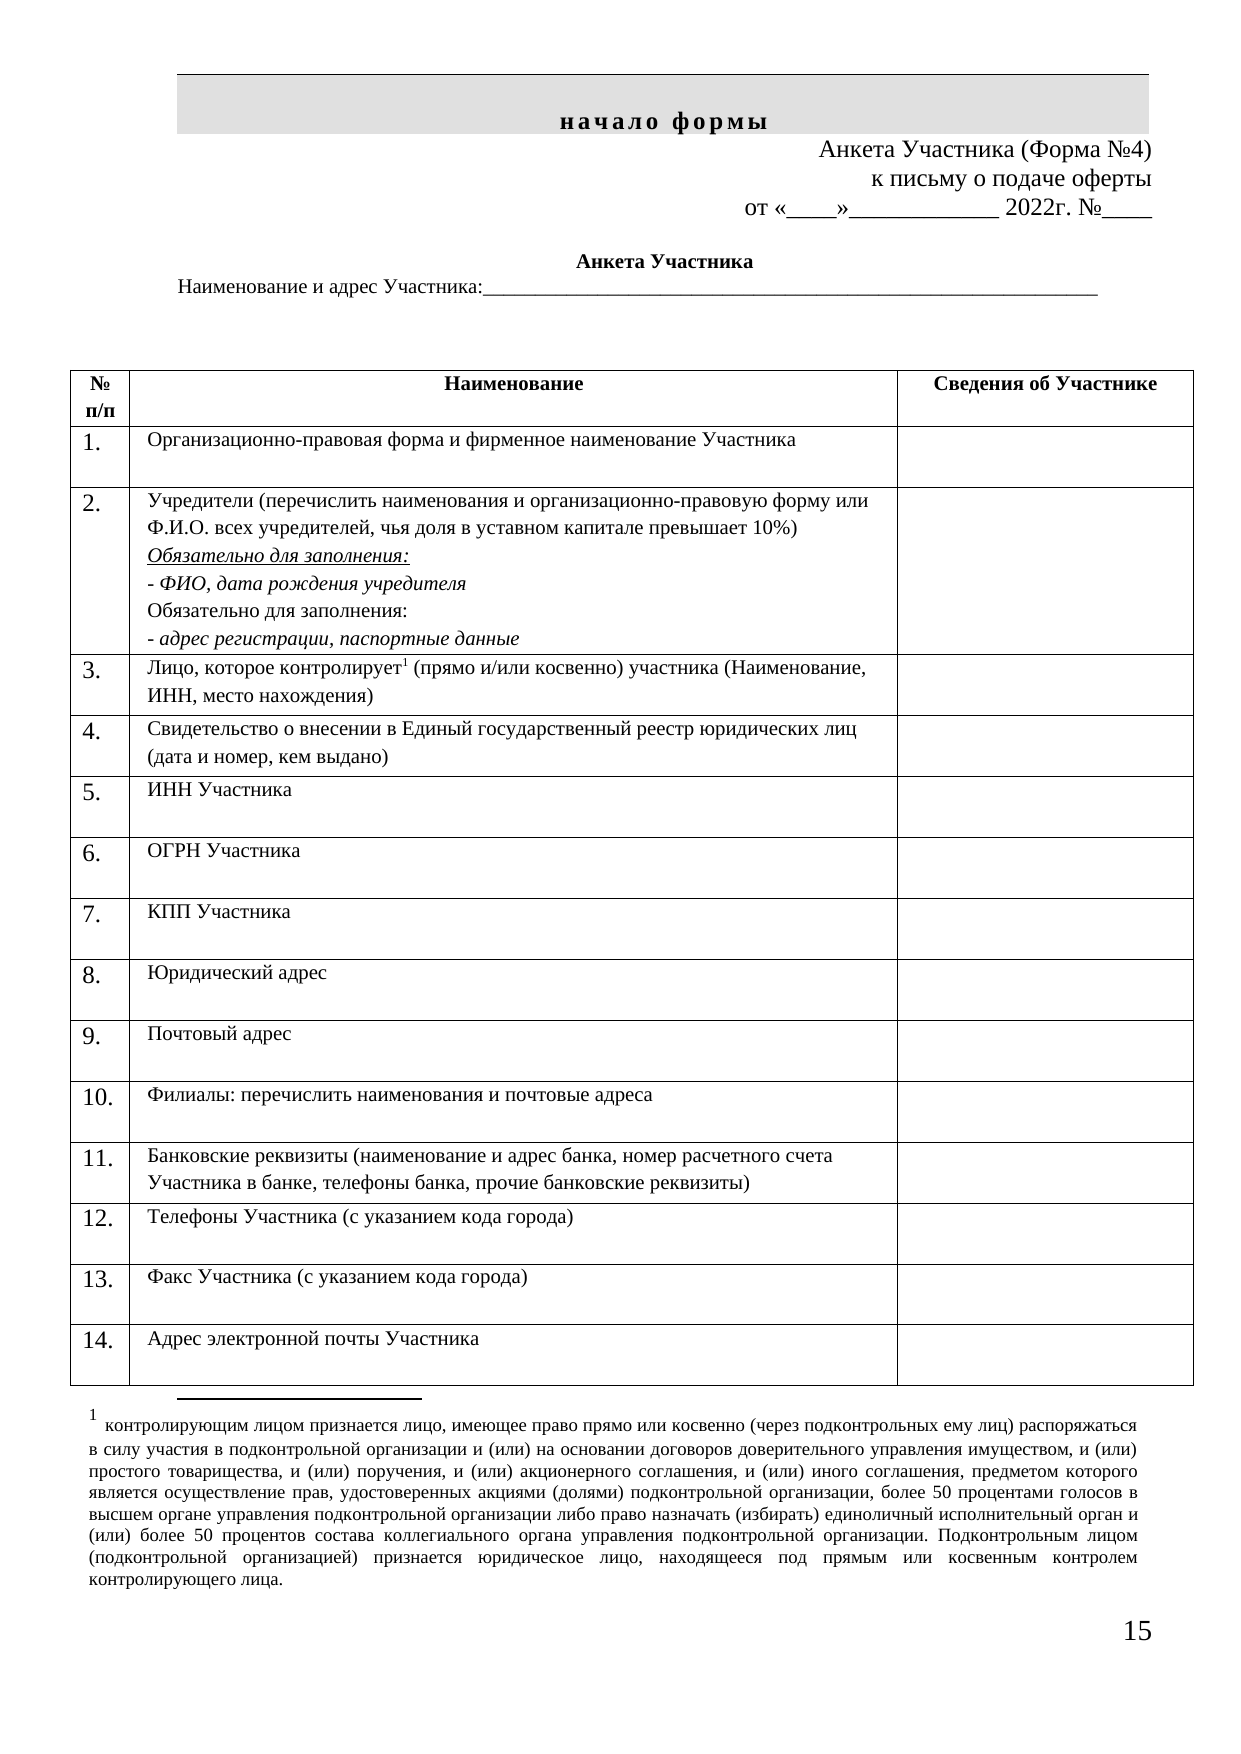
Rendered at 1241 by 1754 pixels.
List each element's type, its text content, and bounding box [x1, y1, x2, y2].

table_cell [71, 716, 129, 776]
table_cell [898, 1082, 1193, 1142]
table_header Наименование [130, 371, 897, 426]
table_cell Свидетельство о внесении в Единый государственный реестр юридических лиц (дата и номер, кем выдано) [130, 716, 897, 776]
table_cell [898, 1021, 1193, 1081]
table_cell [898, 427, 1193, 487]
table_cell [898, 1325, 1193, 1385]
table_cell [71, 427, 129, 487]
table_cell Факс Участника (с указанием кода города) [130, 1265, 897, 1324]
text к письму о подаче оферты [177, 163, 1152, 192]
table_cell Организационно-правовая форма и фирменное наименование Участника [130, 427, 897, 487]
table_cell [71, 838, 129, 898]
table_cell [71, 899, 129, 959]
table_cell [71, 960, 129, 1020]
table_cell КПП Участника [130, 899, 897, 959]
table_cell [71, 1143, 129, 1202]
table_cell Юридический адрес [130, 960, 897, 1020]
table_cell [898, 838, 1193, 898]
table_cell ИНН Участника [130, 777, 897, 837]
table_cell [898, 899, 1193, 959]
table_header Сведения об Участнике [898, 371, 1193, 426]
table_cell [71, 488, 129, 654]
table_cell Телефоны Участника (с указанием кода города) [130, 1204, 897, 1263]
table_cell Банковские реквизиты (наименование и адрес банка, номер расчетного счета Участника в банке, телефоны банка, прочие банковские реквизиты) [130, 1143, 897, 1202]
table_cell [898, 777, 1193, 837]
table_cell [71, 1204, 129, 1263]
table_header № п/п [71, 371, 129, 426]
table_cell [898, 1265, 1193, 1324]
text начало формы [177, 103, 1149, 134]
table_cell Адрес электронной почты Участника [130, 1325, 897, 1385]
table_cell [898, 716, 1193, 776]
text Анкета Участника (Форма №4) [177, 134, 1152, 163]
table_cell [898, 488, 1193, 654]
table_cell [898, 1204, 1193, 1263]
text Наименование и адрес Участника:___________________________________________________________ [177, 273, 1107, 298]
table_cell Учредители (перечислить наименования и организационно-правовую форму или Ф.И.О. всех учредителей, чья доля в уставном капитале превышает 10%) Обязательно для заполнения: - ФИО, дата рождения учредителя Обязательно для заполнения: - адрес регистрации, паспортные данные [130, 488, 897, 654]
table_cell [71, 1021, 129, 1081]
table_cell Лицо, которое контролирует (прямо и/или косвенно) участника (Наименование, ИНН, место нахождения) [130, 655, 897, 715]
table_cell Почтовый адрес [130, 1021, 897, 1081]
table_cell ОГРН Участника [130, 838, 897, 898]
table_cell [71, 1325, 129, 1385]
table_cell [71, 777, 129, 837]
table_cell [71, 1265, 129, 1324]
table_cell [898, 655, 1193, 715]
table_cell Филиалы: перечислить наименования и почтовые адреса [130, 1082, 897, 1142]
table_cell [898, 960, 1193, 1020]
text Анкета Участника [177, 249, 1152, 273]
table_cell [71, 655, 129, 715]
text от «____»____________ 2022г. №____ [177, 192, 1152, 221]
table_cell [898, 1143, 1193, 1202]
table_cell [71, 1082, 129, 1142]
